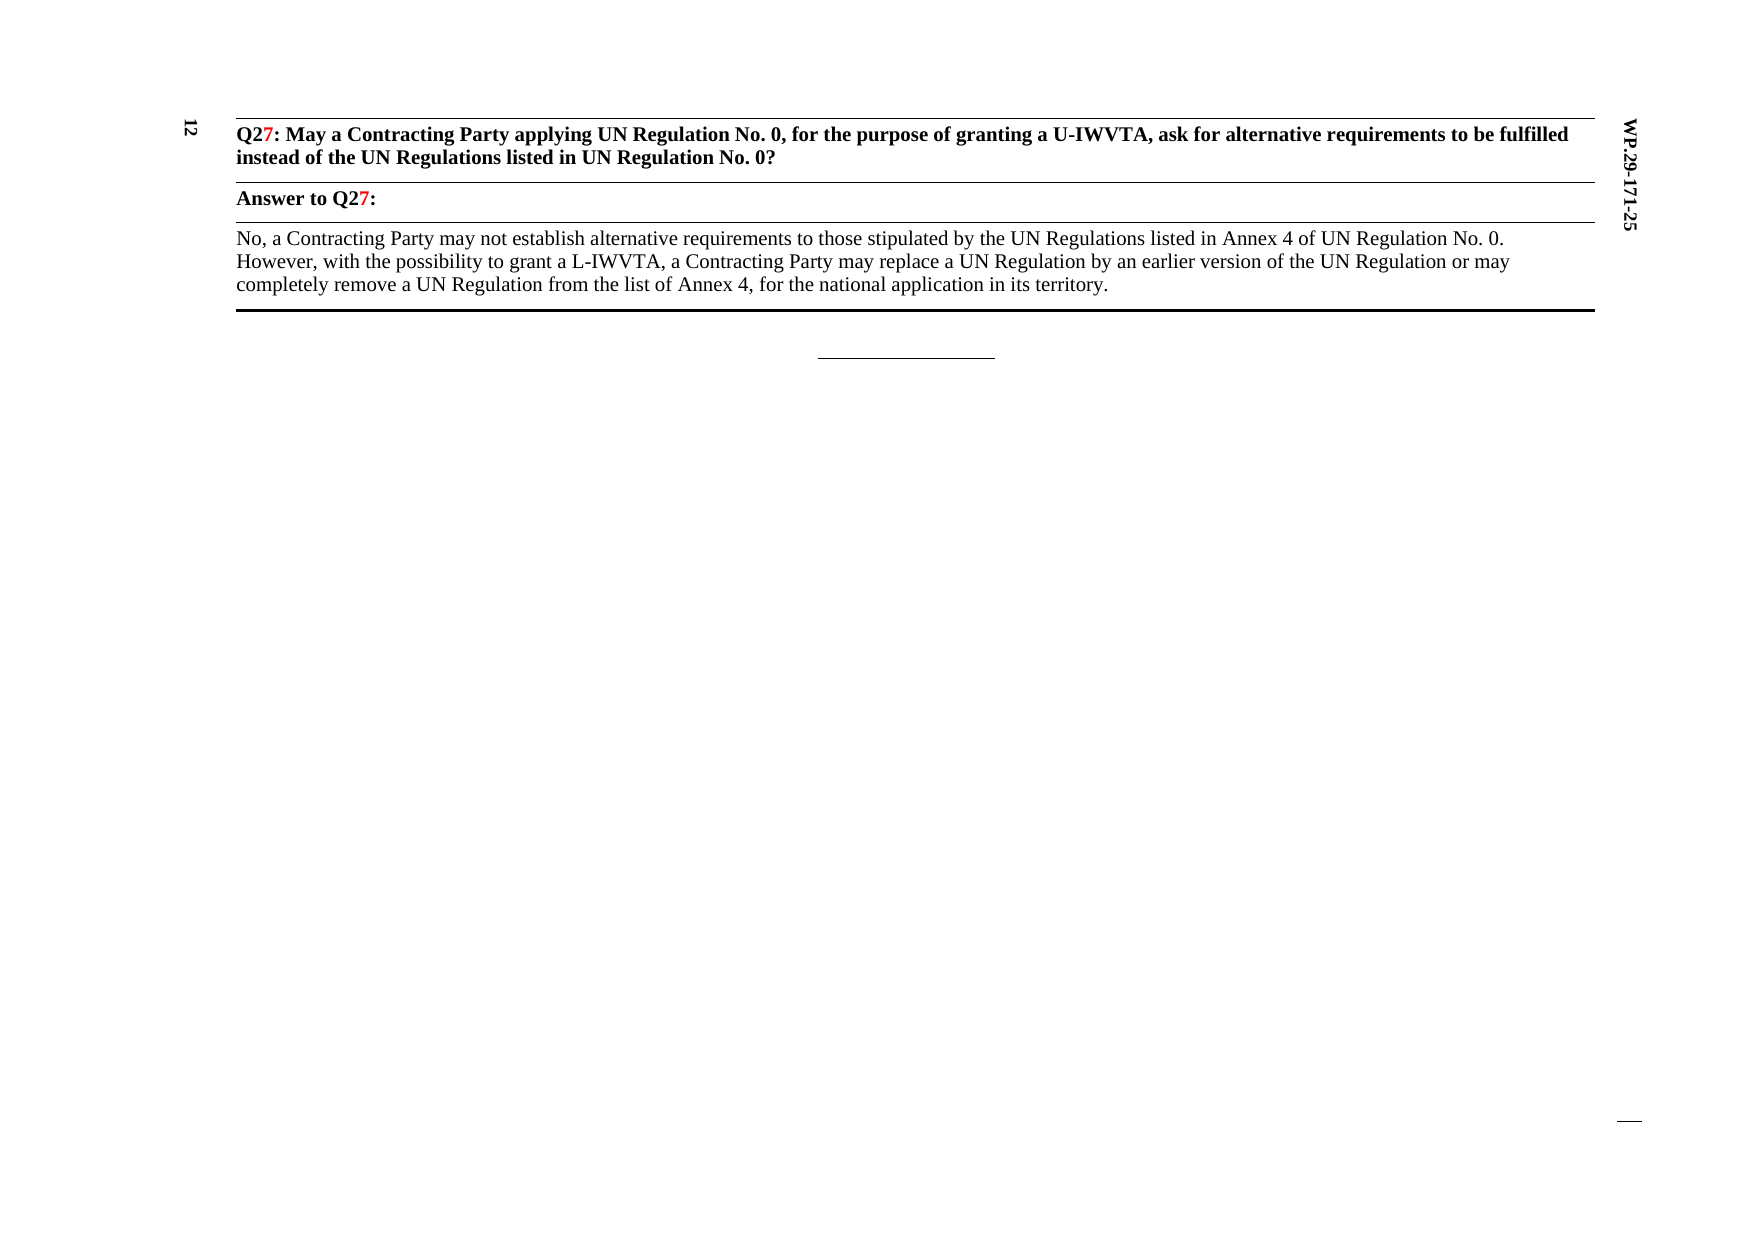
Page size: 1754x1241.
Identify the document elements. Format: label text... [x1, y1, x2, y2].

table_cell No, a Contracting Party may not establish alternative requirements to those stipulated by the UN Regulations listed in Annex 4 of UN Regulation No. 0. However, with the possibility to grant a L-IWVTA, a Contracting Party may replace a UN Regulation by an earlier version of the UN Regulation or may completely remove a UN Regulation from the list of Annex 4, for the national application in its territory. [236, 223, 1595, 309]
table_cell Answer to Q27: [236, 183, 1595, 222]
table_header Q27: May a Contracting Party applying UN Regulation No. 0, for the purpose of granting a U-IWVTA, ask for alternative requirements to be fulfilled instead of the UN Regulations listed in UN Regulation No. 0? [236, 119, 1595, 182]
